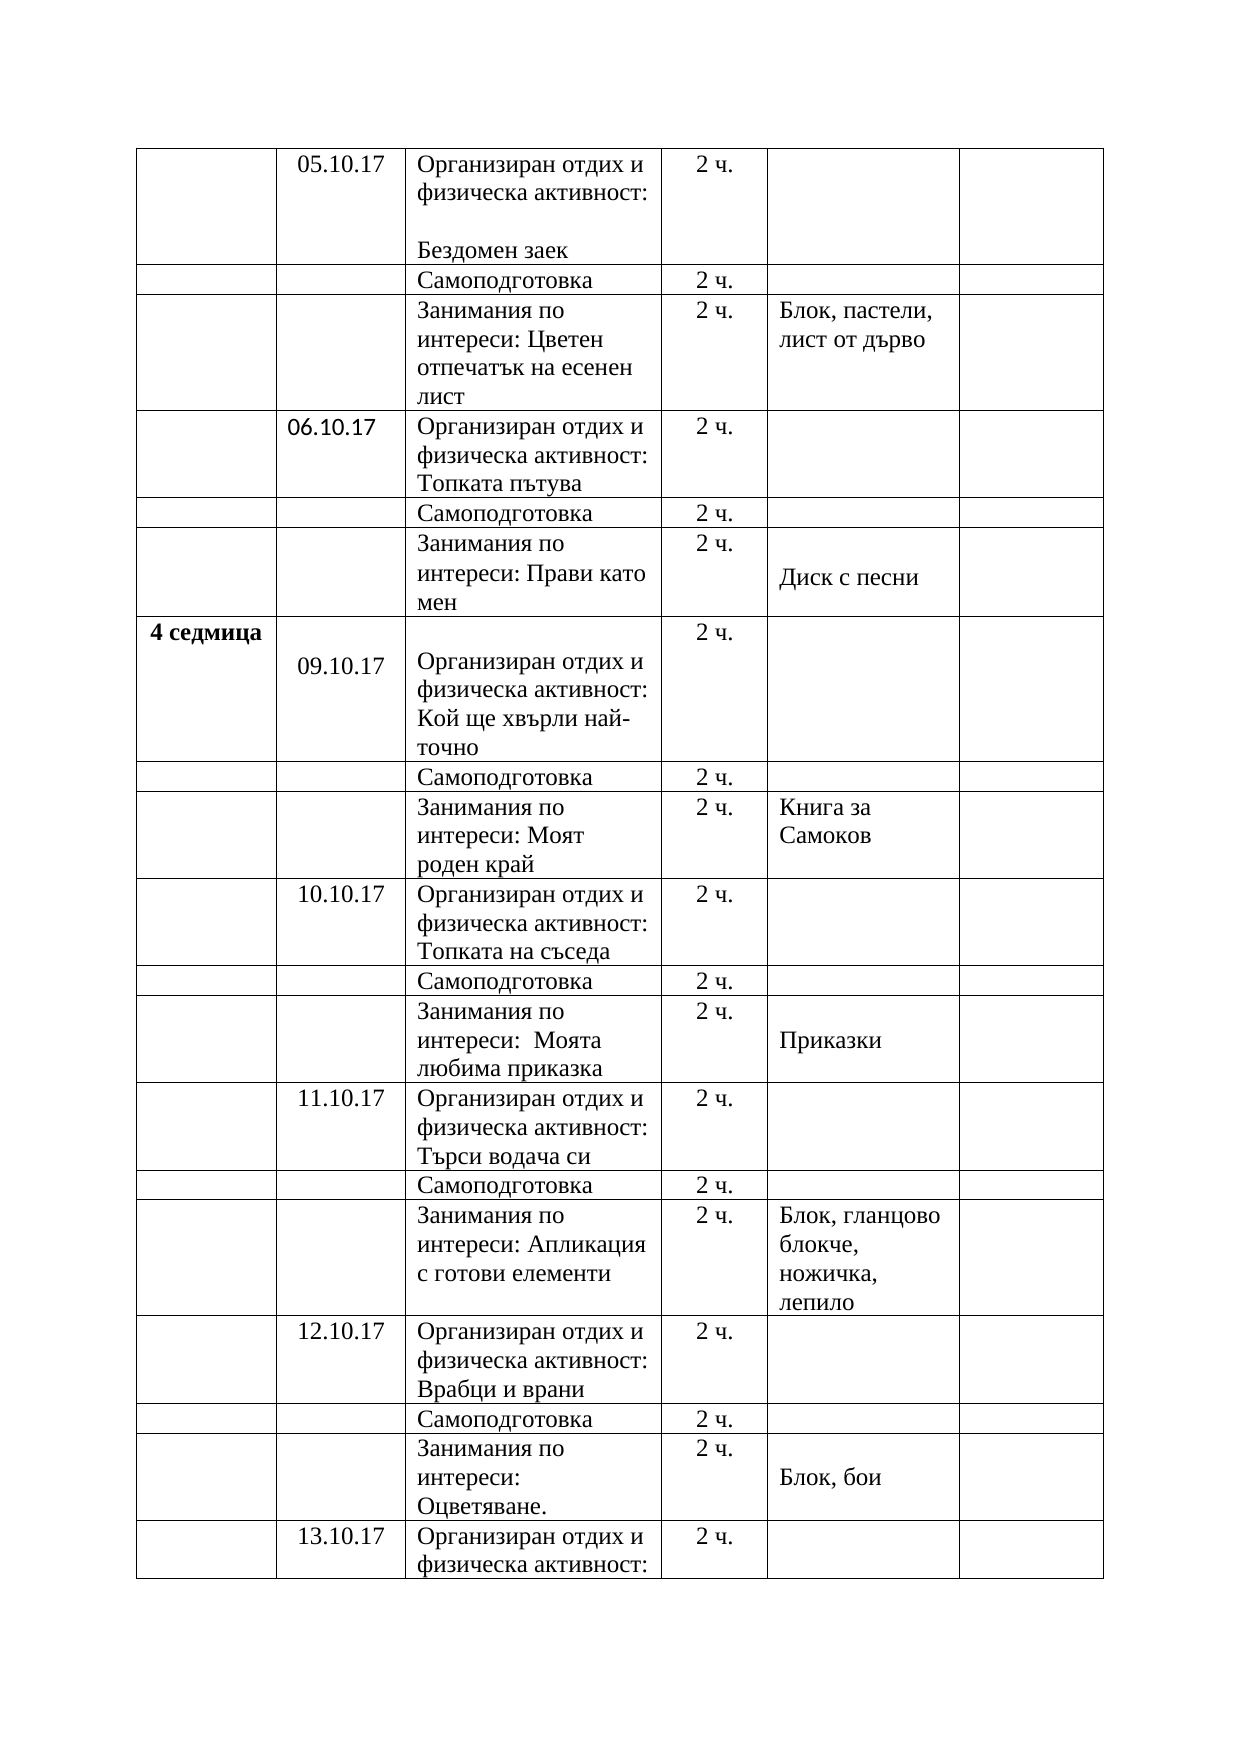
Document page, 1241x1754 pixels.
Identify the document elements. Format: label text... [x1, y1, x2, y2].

table_cell 10.10.17 [277, 879, 405, 965]
table_cell [960, 1404, 1103, 1432]
table_cell [960, 1316, 1103, 1403]
table_cell [137, 498, 276, 527]
table_cell [137, 966, 276, 995]
table_cell [137, 1083, 276, 1169]
table_cell [960, 617, 1103, 761]
table_cell 2 ч. [662, 792, 767, 878]
table_cell Занимания по интереси: Прави като мен [406, 528, 661, 616]
table_cell [137, 528, 276, 616]
table_cell [137, 996, 276, 1082]
table_cell [960, 1200, 1103, 1315]
table_cell [960, 1083, 1103, 1169]
table_cell 2 ч. [662, 966, 767, 995]
table_cell [137, 762, 276, 791]
table_cell Блок, бои [768, 1434, 959, 1520]
table_cell [768, 966, 959, 995]
table_cell [277, 1171, 405, 1199]
table_cell Организиран отдих и физическа активност: Врабци и врани [406, 1316, 661, 1403]
table_cell [277, 295, 405, 410]
table_cell 2 ч. [662, 617, 767, 761]
table_cell Занимания по интереси: Цветен отпечатък на есенен лист [406, 295, 661, 410]
table_cell Диск с песни [768, 528, 959, 616]
table_cell 2 ч. [662, 1404, 767, 1432]
table_cell [960, 966, 1103, 995]
table_cell [768, 879, 959, 965]
table_cell 2 ч. [662, 411, 767, 497]
table_cell [137, 1434, 276, 1520]
table_cell [960, 295, 1103, 410]
table_cell Организиран отдих и физическа активност: Търси водача си [406, 1083, 661, 1169]
table_cell Блок, гланцово блокче, ножичка, лепило [768, 1200, 959, 1315]
table_cell Самоподготовка [406, 498, 661, 527]
table_cell [960, 1434, 1103, 1520]
table_cell [137, 1521, 276, 1578]
table_cell 2 ч. [662, 149, 767, 264]
table_cell [960, 996, 1103, 1082]
table_cell 06.10.17 [277, 411, 405, 497]
table_cell [960, 528, 1103, 616]
table_cell 11.10.17 [277, 1083, 405, 1169]
table_cell [137, 295, 276, 410]
table_cell [768, 1404, 959, 1432]
table_cell [768, 1171, 959, 1199]
table_cell [768, 1083, 959, 1169]
table_cell 2 ч. [662, 528, 767, 616]
table_cell [277, 528, 405, 616]
table_cell Приказки [768, 996, 959, 1082]
table_cell [768, 762, 959, 791]
table_cell 2 ч. [662, 1083, 767, 1169]
table_cell Организиран отдих и физическа активност: Топката пътува [406, 411, 661, 497]
table_cell [768, 265, 959, 294]
table_cell Самоподготовка [406, 1404, 661, 1432]
table_cell Занимания по интереси: Апликация с готови елементи [406, 1200, 661, 1315]
table_cell Занимания по интереси: Моята любима приказка [406, 996, 661, 1082]
table_cell [277, 265, 405, 294]
table_cell Организиран отдих и физическа активност: Бездомен заекбяд;сти по интереси [406, 149, 661, 264]
table_cell [768, 617, 959, 761]
table_cell 2 ч. [662, 1171, 767, 1199]
table_cell Самоподготовка [406, 762, 661, 791]
table_cell 4 седмица [137, 617, 276, 761]
table_cell Блок, пастели, лист от дърво [768, 295, 959, 410]
table_cell [768, 1316, 959, 1403]
table_cell 2 ч. [662, 1200, 767, 1315]
table_cell [960, 1521, 1103, 1578]
table_cell 2 ч. [662, 1316, 767, 1403]
table_cell Книга за Самоков [768, 792, 959, 878]
table_cell 2 ч. [662, 762, 767, 791]
table_cell [137, 411, 276, 497]
table_cell 2 ч. [662, 1434, 767, 1520]
table_cell [960, 1171, 1103, 1199]
table_cell [137, 1200, 276, 1315]
table_cell [277, 792, 405, 878]
table_cell Занимания по интереси: Моят роден край [406, 792, 661, 878]
table_cell Самоподготовка [406, 966, 661, 995]
table_cell [768, 149, 959, 264]
table_cell 2 ч. [662, 996, 767, 1082]
table_cell [137, 1404, 276, 1432]
table_cell [137, 879, 276, 965]
table_cell [277, 1404, 405, 1432]
table_cell 2 ч. [662, 498, 767, 527]
table_cell Самоподготовка [406, 265, 661, 294]
table_cell [137, 1171, 276, 1199]
table_cell 2 ч. [662, 879, 767, 965]
table_cell 13.10.17 [277, 1521, 405, 1578]
table_cell [960, 762, 1103, 791]
table_cell [137, 149, 276, 264]
table_cell [768, 1521, 959, 1578]
table_cell Занимания по интереси: Оцветяване. [406, 1434, 661, 1520]
table_cell Самоподготовка [406, 1171, 661, 1199]
table_cell [768, 411, 959, 497]
table_cell 05.10.17 [277, 149, 405, 264]
table_cell [277, 966, 405, 995]
table_cell [277, 1434, 405, 1520]
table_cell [406, 1521, 661, 1578]
table_cell [277, 996, 405, 1082]
table_cell [137, 265, 276, 294]
table_cell [137, 1316, 276, 1403]
table_cell Организиран отдих и физическа активност: Кой ще хвърли най-точно [406, 617, 661, 761]
table_cell 2 ч. [662, 295, 767, 410]
table_cell 2 ч. [662, 1521, 767, 1578]
table_cell [277, 498, 405, 527]
table_cell 09.10.17 [277, 617, 405, 761]
table_cell 2 ч. [662, 265, 767, 294]
table_cell [960, 498, 1103, 527]
table_cell [137, 792, 276, 878]
table_cell [960, 792, 1103, 878]
table_cell [768, 498, 959, 527]
table_cell Организиран отдих и физическа активност: Топката на съседа [406, 879, 661, 965]
table_cell [960, 149, 1103, 264]
table_cell [960, 879, 1103, 965]
table_cell [277, 1200, 405, 1315]
table_cell 12.10.17 [277, 1316, 405, 1403]
table_cell [960, 411, 1103, 497]
table_cell [960, 265, 1103, 294]
table_cell [277, 762, 405, 791]
